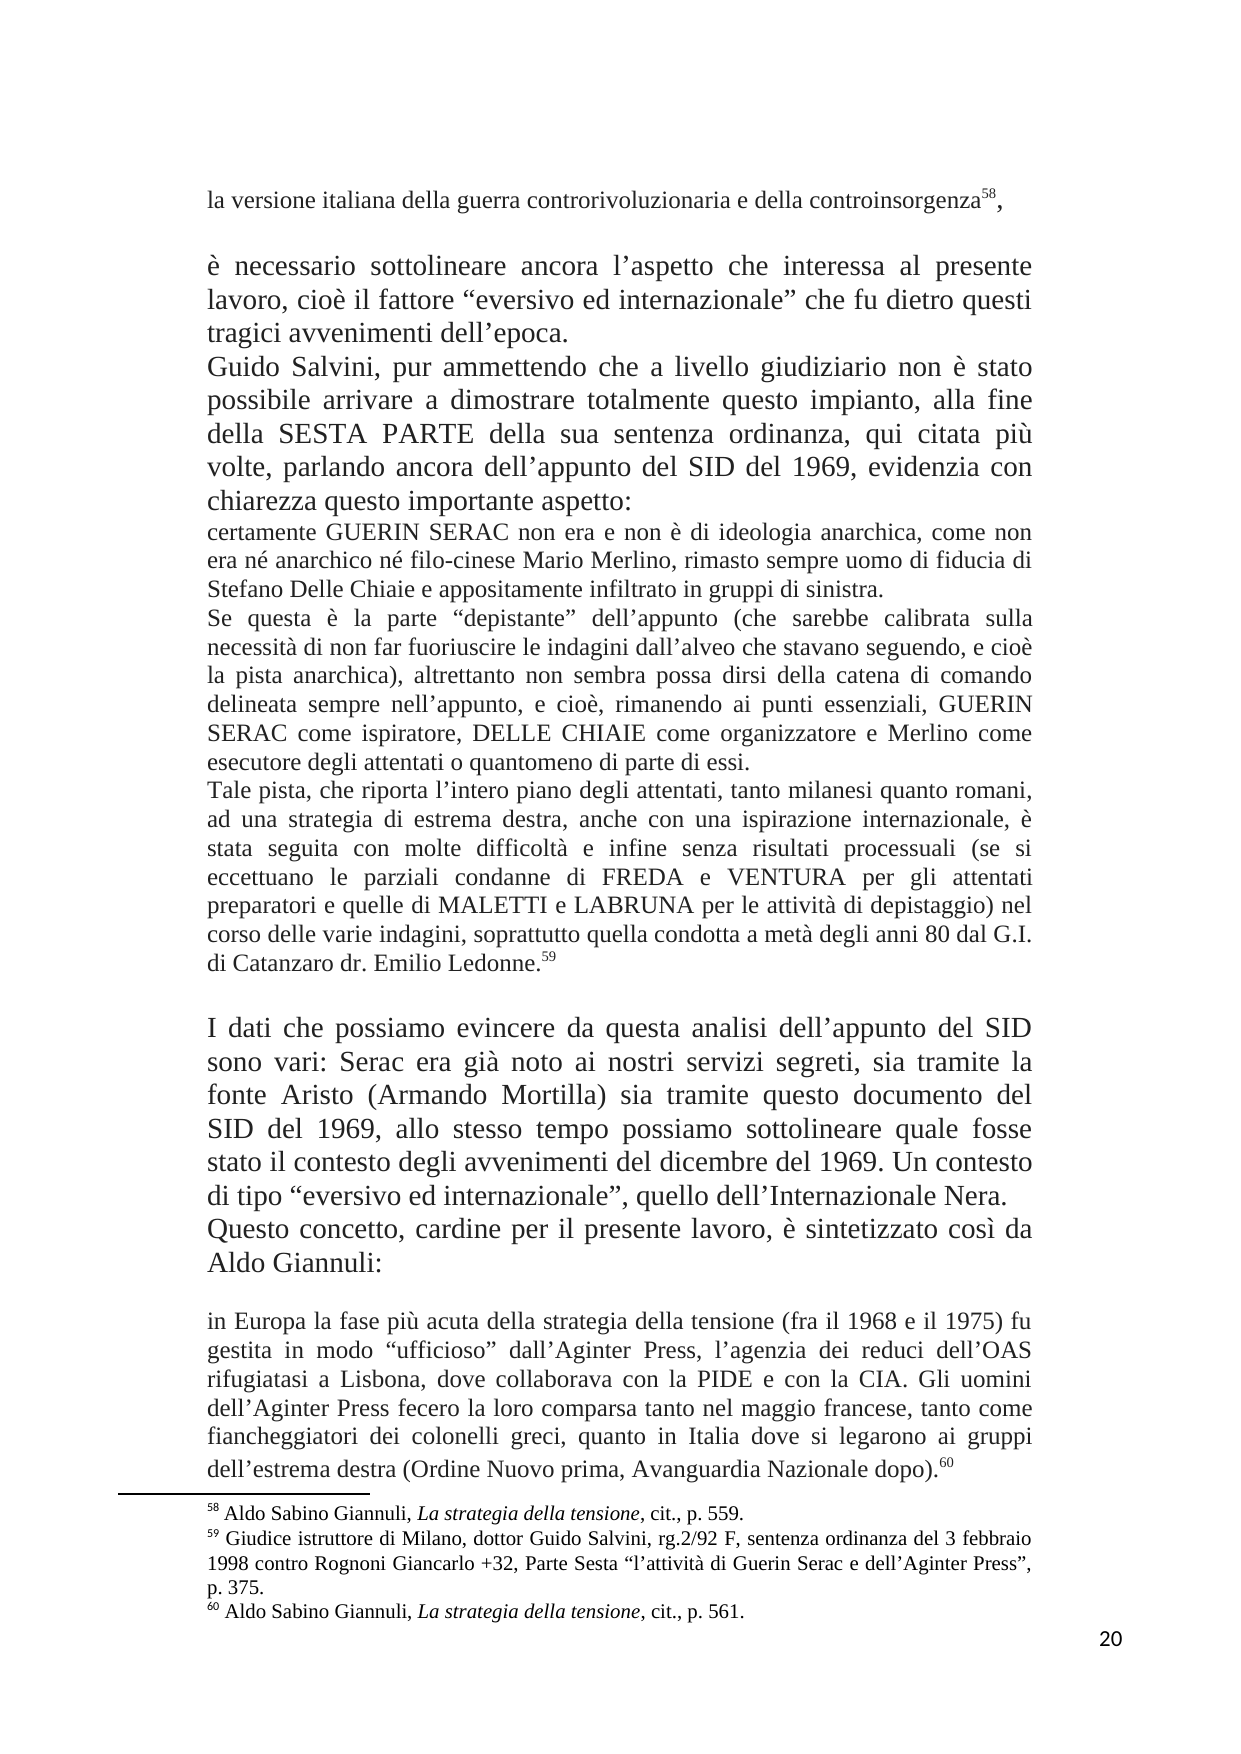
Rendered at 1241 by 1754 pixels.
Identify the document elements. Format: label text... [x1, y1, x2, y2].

text in Europa la fase più acuta della strategia della tensione (fra il 1968 e il 1975) fu gestita in modo “ufficioso” dall’Aginter Press, l’agenzia dei reduci dell’OAS rifugiatasi a Lisbona, dove collaborava con la PIDE e con la CIA. Gli uomini dell’Aginter Press fecero la loro comparsa tanto nel maggio francese, tanto come fiancheggiatori dei colonelli greci, quanto in Italia dove si legarono ai gruppi dell’estrema destra (Ordine Nuovo prima, Avanguardia Nazionale dopo). [207, 1306, 1033, 1484]
text Questo concetto, cardine per il presente lavoro, è sintetizzato così da Aldo Giannuli: [207, 1211, 1033, 1278]
text certamente GUERIN SERAC non era e non è di ideologia anarchica, come non era né anarchico né filo-cinese Mario Merlino, rimasto sempre uomo di fiducia di Stefano Delle Chiaie e appositamente infiltrato in gruppi di sinistra. [207, 517, 1033, 603]
text è necessario sottolineare ancora l’aspetto che interessa al presente lavoro, cioè il fattore “eversivo ed internazionale” che fu dietro questi tragici avvenimenti dell’epoca. [207, 248, 1033, 349]
text I dati che possiamo evincere da questa analisi dell’appunto del SID sono vari: Serac era già noto ai nostri servizi segreti, sia tramite la fonte Aristo (Armando Mortilla) sia tramite questo documento del SID del 1969, allo stesso tempo possiamo sottolineare quale fosse stato il contesto degli avvenimenti del dicembre del 1969. Un contesto di tipo “eversivo ed internazionale”, quello dell’Internazionale Nera. [207, 1010, 1033, 1211]
text Guido Salvini, pur ammettendo che a livello giudiziario non è stato possibile arrivare a dimostrare totalmente questo impianto, alla fine della SESTA PARTE della sua sentenza ordinanza, qui citata più volte, parlando ancora dell’appunto del SID del 1969, evidenzia con chiarezza questo importante aspetto: [207, 349, 1033, 517]
text Tale pista, che riporta l’intero piano degli attentati, tanto milanesi quanto romani, ad una strategia di estrema destra, anche con una ispirazione internazionale, è stata seguita con molte difficoltà e infine senza risultati processuali (se si eccettuano le parziali condanne di FREDA e VENTURA per gli attentati preparatori e quelle di MALETTI e LABRUNA per le attività di depistaggio) nel corso delle varie indagini, soprattutto quella condotta a metà degli anni 80 dal G.I. di Catanzaro dr. Emilio Ledonne. [207, 775, 1033, 977]
text la versione italiana della guerra controrivoluzionaria e della controinsorgenza, [207, 181, 1033, 215]
text Se questa è la parte “depistante” dell’appunto (che sarebbe calibrata sulla necessità di non far fuoriuscire le indagini dall’alveo che stavano seguendo, e cioè la pista anarchica), altrettanto non sembra possa dirsi della catena di comando delineata sempre nell’appunto, e cioè, rimanendo ai punti essenziali, GUERIN SERAC come ispiratore, DELLE CHIAIE come organizzatore e Merlino come esecutore degli attentati o quantomeno di parte di essi. [207, 603, 1033, 775]
